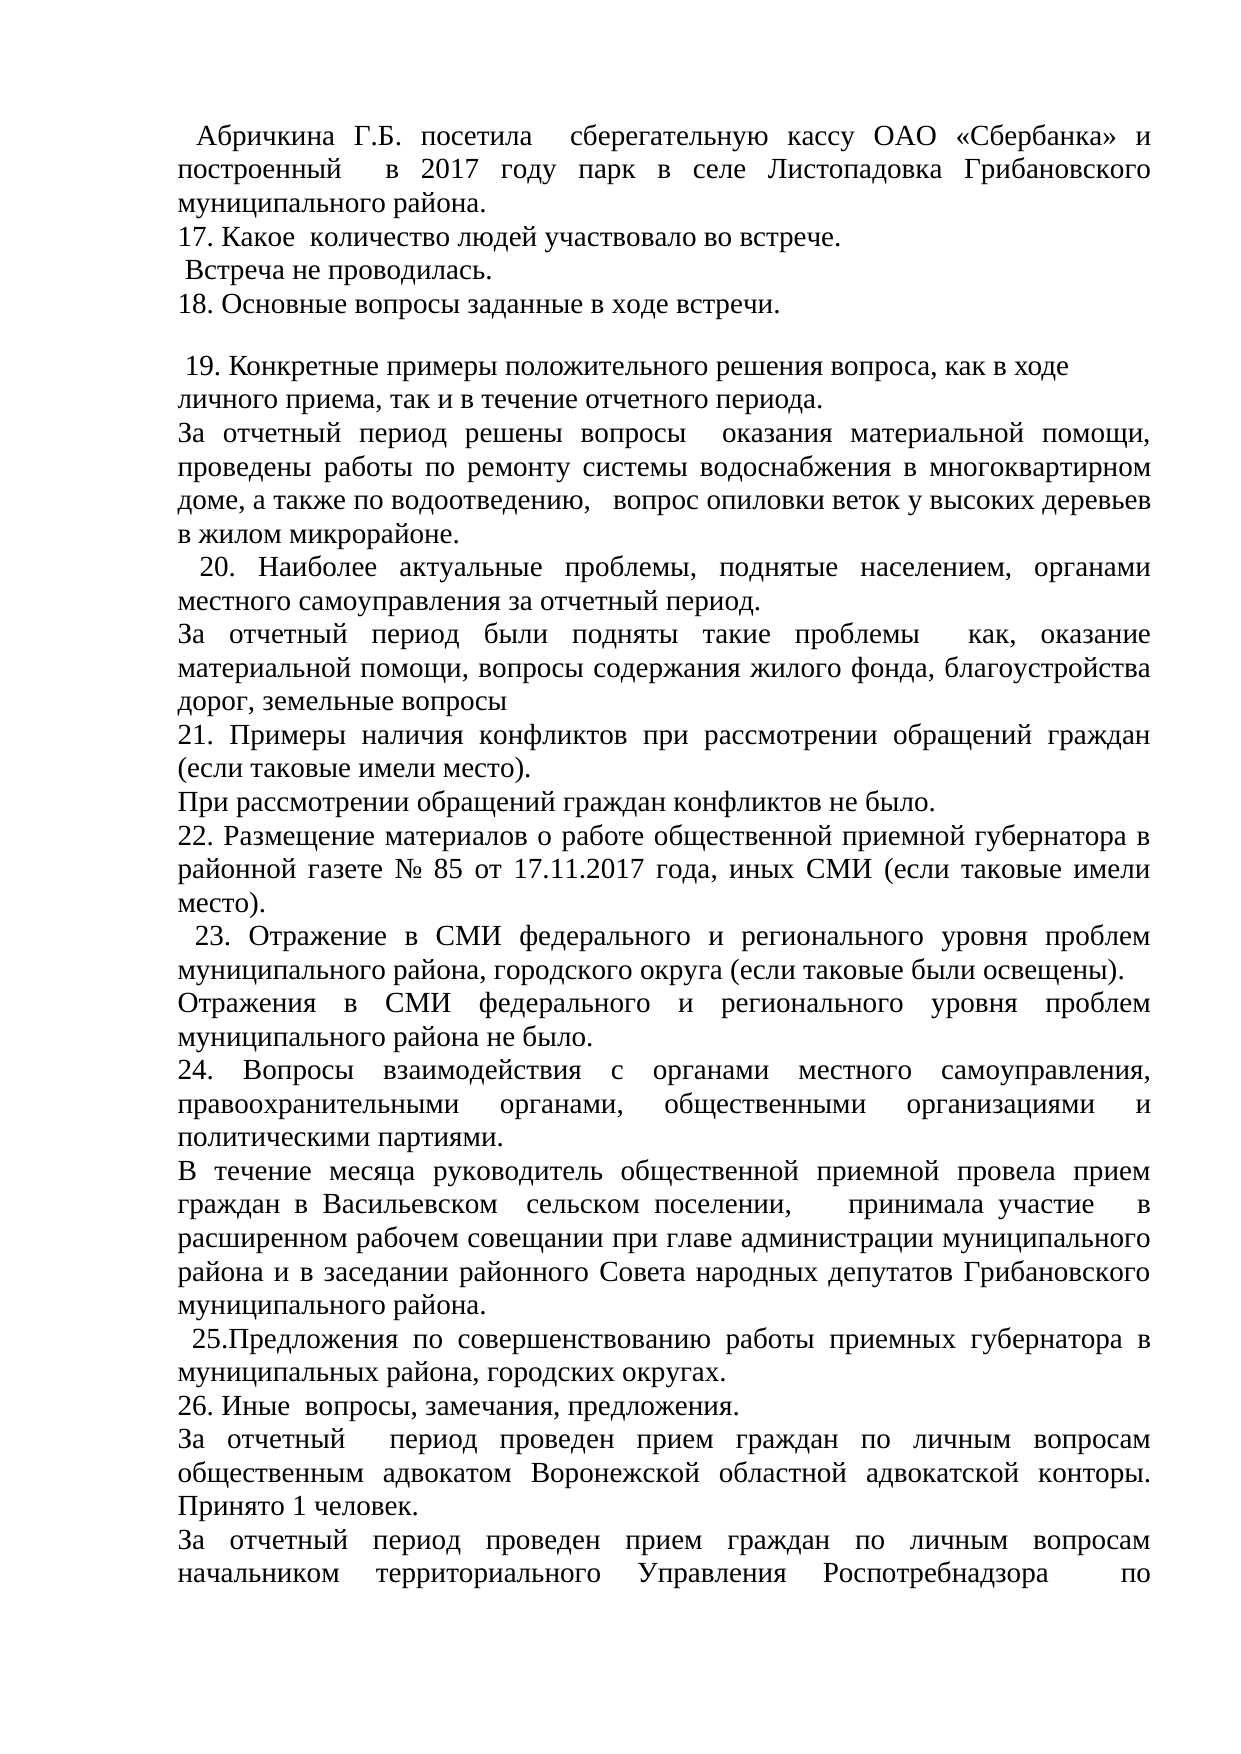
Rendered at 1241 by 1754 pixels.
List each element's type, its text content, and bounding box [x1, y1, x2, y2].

text Отражения в СМИ федерального и регионального уровня проблем муниципального района не было. [177, 985, 1152, 1052]
text За отчетный период проведен прием граждан по личным вопросам общественным адвокатом Воронежской областной адвокатской конторы. Принято 1 человек. [177, 1421, 1152, 1522]
text 25.Предложения по совершенствованию работы приемных губернатора в муниципальных района, городских округах. [177, 1321, 1152, 1388]
text За отчетный период решены вопросы оказания материальной помощи, проведены работы по ремонту системы водоснабжения в многоквартирном доме, а также по водоотведению, вопрос опиловки веток у высоких деревьев в жилом микрорайоне. [177, 415, 1152, 549]
text За отчетный период были подняты такие проблемы как, оказание материальной помощи, вопросы содержания жилого фонда, благоустройства дорог, земельные вопросы [177, 616, 1152, 717]
text 20. Наиболее актуальные проблемы, поднятые населением, органами местного самоуправления за отчетный период. [177, 549, 1152, 616]
text 24. Вопросы взаимодействия с органами местного самоуправления, правоохранительными органами, общественными организациями и политическими партиями. [177, 1052, 1152, 1153]
text 26. Иные вопросы, замечания, предложения. [177, 1388, 1152, 1421]
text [177, 1522, 1152, 1589]
text 21. Примеры наличия конфликтов при рассмотрении обращений граждан (если таковые имели место). [177, 717, 1152, 784]
text 23. Отражение в СМИ федерального и регионального уровня проблем муниципального района, городского округа (если таковые были освещены). [177, 918, 1152, 985]
text 18. Основные вопросы заданные в ходе встречи. [177, 286, 1152, 319]
text В течение месяца руководитель общественной приемной провела прием граждан в Васильевском сельском поселении, принимала участие в расширенном рабочем совещании при главе администрации муниципального района и в заседании районного Совета народных депутатов Грибановского муниципального района. [177, 1153, 1152, 1321]
text 22. Размещение материалов о работе общественной приемной губернатора в районной газете № 85 от 17.11.2017 года, иных СМИ (если таковые имели место). [177, 818, 1152, 918]
text 17. Какое количество людей участвовало во встрече. [177, 219, 1152, 252]
text Встреча не проводилась. [177, 252, 1152, 286]
text Абричкина Г.Б. посетила сберегательную кассу ОАО «Сбербанка» и построенный в 2017 году парк в селе Листопадовка Грибановского муниципального района. [177, 118, 1152, 219]
text При рассмотрении обращений граждан конфликтов не было. [177, 784, 1152, 818]
text 19. Конкретные примеры положительного решения вопроса, как в ходе личного приема, так и в течение отчетного периода. [177, 348, 1152, 415]
